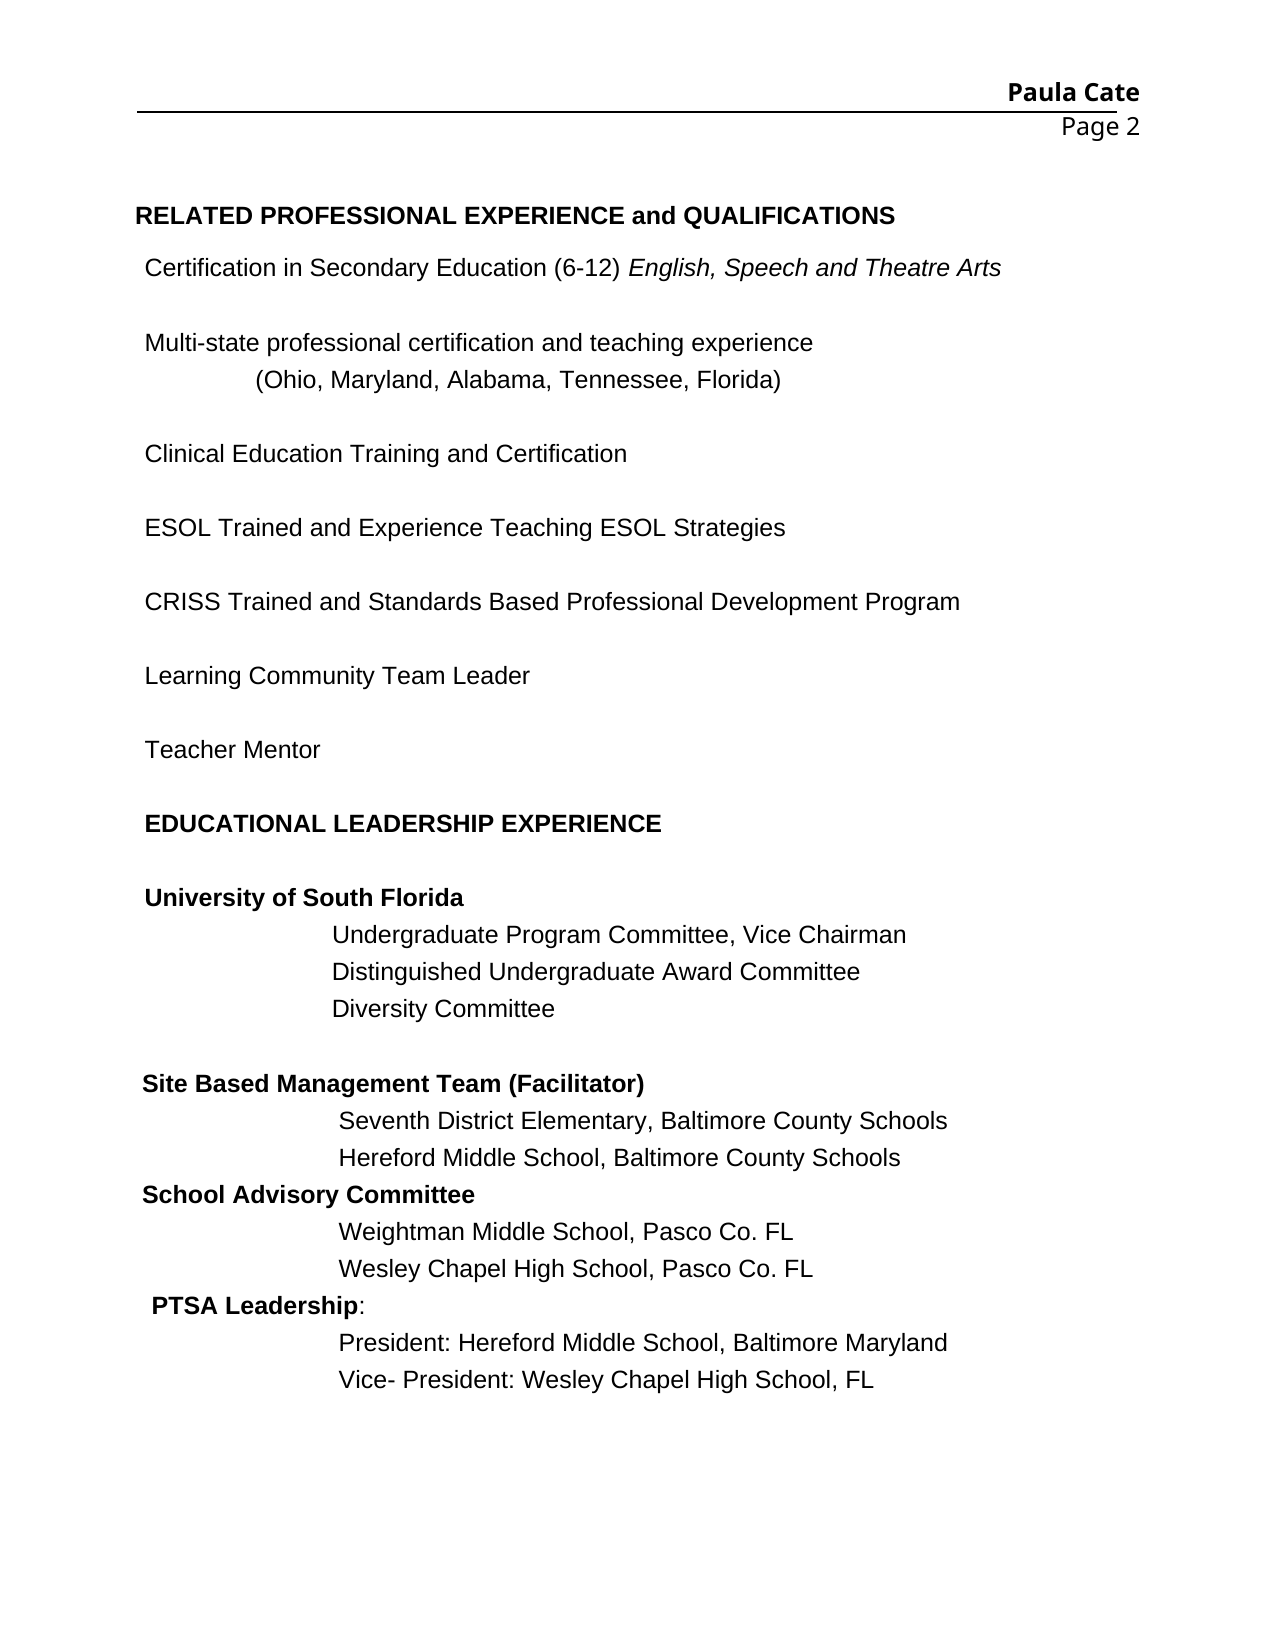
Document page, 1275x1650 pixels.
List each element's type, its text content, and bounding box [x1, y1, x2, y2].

text Hereford Middle School, Baltimore County Schools [144, 1143, 1140, 1171]
text RELATED PROFESSIONAL EXPERIENCE and QUALIFICATIONS [135, 201, 1140, 229]
text Weightman Middle School, Pasco Co. FL [144, 1217, 1140, 1246]
text (Ohio, Maryland, Alabama, Tennessee, Florida) [144, 364, 1140, 393]
text Undergraduate Program Committee, Vice Chairman [144, 920, 1140, 949]
text Teacher Mentor [144, 735, 1140, 764]
text EDUCATIONAL LEADERSHIP EXPERIENCE [144, 809, 1140, 838]
text Wesley Chapel High School, Pasco Co. FL [144, 1254, 1140, 1283]
text CRISS Trained and Standards Based Professional Development Program [144, 587, 1140, 616]
text Clinical Education Training and Certification [144, 439, 1140, 467]
text Multi-state professional certification and teaching experience [144, 327, 1140, 356]
text ESOL Trained and Experience Teaching ESOL Strategies [144, 513, 1140, 541]
text Vice- President: Wesley Chapel High School, FL [144, 1365, 1140, 1394]
text President: Hereford Middle School, Baltimore Maryland [144, 1328, 1140, 1357]
text School Advisory Committee [135, 1180, 1140, 1208]
text Site Based Management Team (Facilitator) [135, 1068, 1140, 1097]
text Diversity Committee [144, 994, 1140, 1023]
text Seventh District Elementary, Baltimore County Schools [144, 1106, 1140, 1134]
text University of South Florida [144, 883, 1140, 912]
text Certification in Secondary Education (6-12) English, Speech and Theatre Arts [144, 253, 1177, 282]
text Learning Community Team Leader [144, 661, 1140, 690]
text PTSA Leadership: [144, 1291, 1140, 1320]
text Distinguished Undergraduate Award Committee [144, 957, 1140, 986]
